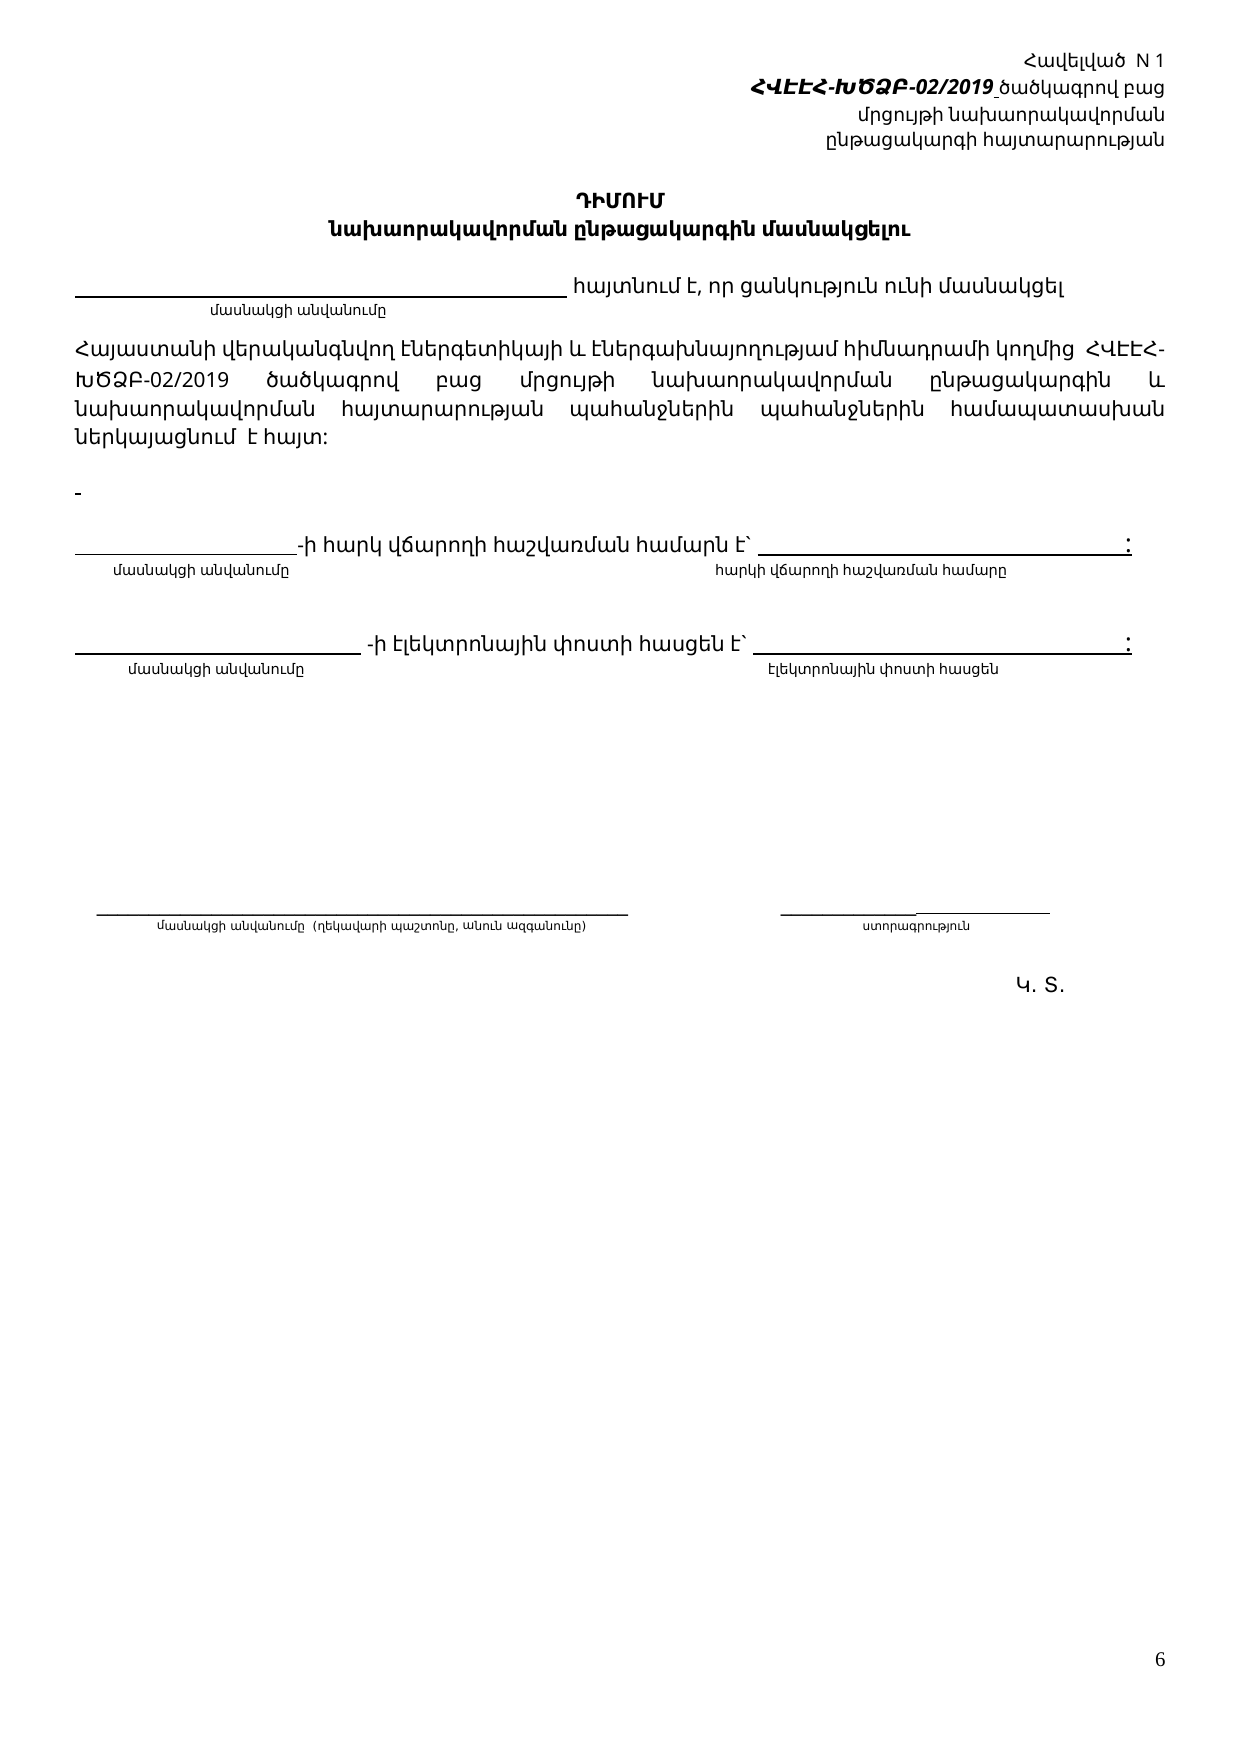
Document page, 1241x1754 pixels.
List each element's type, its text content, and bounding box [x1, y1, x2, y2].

text մասնակցի անվանումը հարկի վճարողի հաշվառման համարը [75, 559, 1165, 593]
text հայտնում է, որ ցանկություն ունի մասնակցել [75, 272, 1165, 300]
text Հավելված N 1 [75, 47, 1165, 72]
text -ի էլեկտրոնային փոստի հասցեն է` : [75, 624, 1165, 659]
subtitle նախաորակավորման ընթացակարգին մասնակցելու [75, 214, 1165, 243]
text մասնակցի անվանումը էլեկտրոնային փոստի հասցեն [75, 659, 1165, 693]
text Կ. Տ. [75, 973, 1165, 998]
text Հայաստանի վերականգնվող էներգետիկայի և էներգախնայողությամ հիմնադրամի կողմից ՀՎԷԷՀ-ԽԾՁԲ-02/2019 ծածկագրով բաց մրցույթի նախաորակավորման ընթացակարգին և նախաորակավորման հայտարարության պահանջներին պահանջներին համապատասխան ներկայացնում է հայտ: [75, 334, 1165, 451]
text ___________________________________________________ _____________ մասնակցի անվանումը (ղեկավարի պաշտոնը, անուն ազգանունը) ստորագրություն [75, 892, 1165, 944]
text ընթացակարգի հայտարարության [75, 126, 1165, 152]
text մասնակցի անվանումը [75, 300, 1165, 334]
text ԴԻՄՈՒՄ [75, 186, 1165, 214]
text մրցույթի նախաորակավորման [75, 101, 1165, 126]
text ՀՎԷԷՀ-ԽԾՁԲ-02/2019 ծածկագրով բաց [75, 72, 1165, 101]
text -ի հարկ վճարողի հաշվառման համարն է` : [75, 525, 1165, 559]
